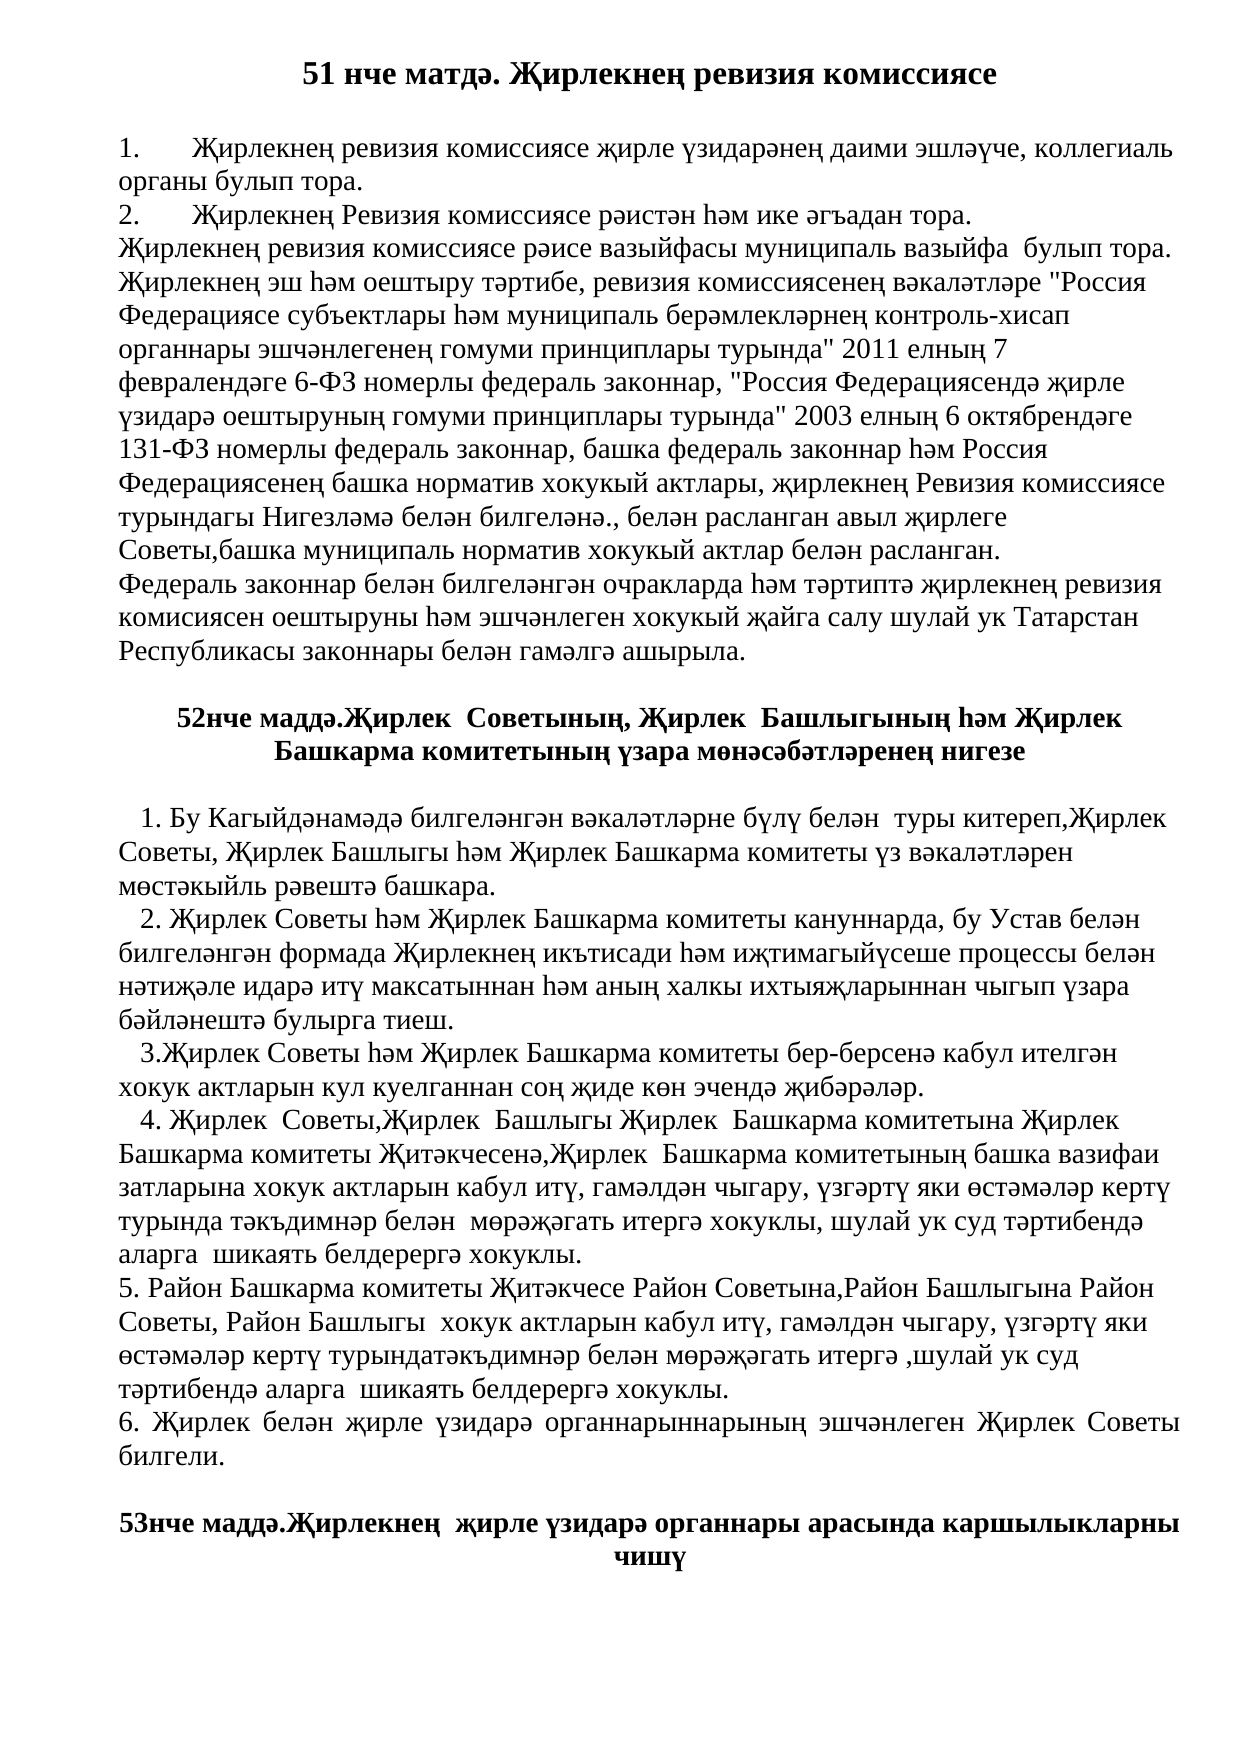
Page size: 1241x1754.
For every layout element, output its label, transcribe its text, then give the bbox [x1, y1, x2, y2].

text 5. Район Башкарма комитеты Җитәкчесе Район Советына,Район Башлыгына Район Советы, Район Башлыгы хокук актларын кабул итү, гамәлдән чыгару, үзгәртү яки өстәмәләр кертү турындатәкъдимнәр белән мөрәҗәгать итергә ,шулай ук суд тәртибендә аларга шикаять белдерергә хокуклы. [118, 1270, 1181, 1404]
text 51 нче матдә. Җирлекнең ревизия комиссиясе [118, 53, 1181, 91]
list Җирлекнең Ревизия комиссиясе рәистән һәм ике әгъадан тора. [118, 197, 1181, 230]
list Җирлекнең эш һәм оештыру тәртибе, ревизия комиссиясенең вәкаләтләре "Россия Федерациясе субъектлары һәм муниципаль берәмлекләрнең контроль-хисап органнары эшчәнлегенең гомуми принциплары турында" 2011 елның 7 февралендәге 6-ФЗ номерлы федераль законнар, "Россия Федерациясендә җирле үзидарә оештыруның гомуми принциплары турында" 2003 елның 6 октябрендәге 131-ФЗ номерлы федераль законнар, башка федераль законнар һәм Россия Федерациясенең башка норматив хокукый актлары, җирлекнең Ревизия комиссиясе турындагы Нигезләмә белән билгеләнә., белән расланган авыл җирлеге Советы,башка муниципаль норматив хокукый актлар белән расланган. [118, 264, 1181, 566]
text 4. Җирлек Советы,Җирлек Башлыгы Җирлек Башкарма комитетына Җирлек Башкарма комитеты Җитәкчесенә,Җирлек Башкарма комитетының башка вазифаи затларына хокук актларын кабул итү, гамәлдән чыгару, үзгәртү яки өстәмәләр кертү турында тәкъдимнәр белән мөрәҗәгать итергә хокуклы, шулай ук суд тәртибендә аларга шикаять белдерергә хокуклы. [118, 1102, 1181, 1270]
text 3.Җирлек Советы һәм Җирлек Башкарма комитеты бер-берсенә кабул ителгән хокук актларын кул куелганнан соң җиде көн эчендә җибәрәләр. [118, 1035, 1181, 1102]
list Федераль законнар белән билгеләнгән очракларда һәм тәртиптә җирлекнең ревизия комисиясен оештыруны һәм эшчәнлеген хокукый җайга салу шулай ук Татарстан Республикасы законнары белән гамәлгә ашырыла. [118, 566, 1181, 666]
list Җирлекнең ревизия комиссиясе җирле үзидарәнең даими эшләүче, коллегиаль органы булып тора. [118, 130, 1181, 197]
text 2. Җирлек Советы һәм Җирлек Башкарма комитеты кануннарда, бу Устав белән билгеләнгән формада Җирлекнең икътисади һәм иҗтимагыйүсеше процессы белән нәтиҗәле идарә итү максатыннан һәм аның халкы ихтыяҗларыннан чыгып үзара бәйләнештә булырга тиеш. [118, 901, 1181, 1035]
text 1. Бу Кагыйдәнамәдә билгеләнгән вәкаләтләрне бүлү белән туры китереп,Җирлек Советы, Җирлек Башлыгы һәм Җирлек Башкарма комитеты үз вәкаләтләрен мөстәкыйль рәвештә башкара. [118, 801, 1181, 901]
text 6. Җирлек белән җирле үзидарә органнарыннарының эшчәнлеген Җирлек Советы билгели. [118, 1404, 1181, 1471]
list Җирлекнең ревизия комиссиясе рәисе вазыйфасы муниципаль вазыйфа булып тора. [118, 230, 1181, 264]
text 53нче маддә.Җирлекнең җирле үзидарә органнары арасында каршылыкларны чишү [118, 1505, 1181, 1572]
text 52нче маддә.Җирлек Советының, Җирлек Башлыгының һәм Җирлек Башкарма комитетының үзара мөнәсәбәтләренең нигезе [118, 700, 1181, 767]
